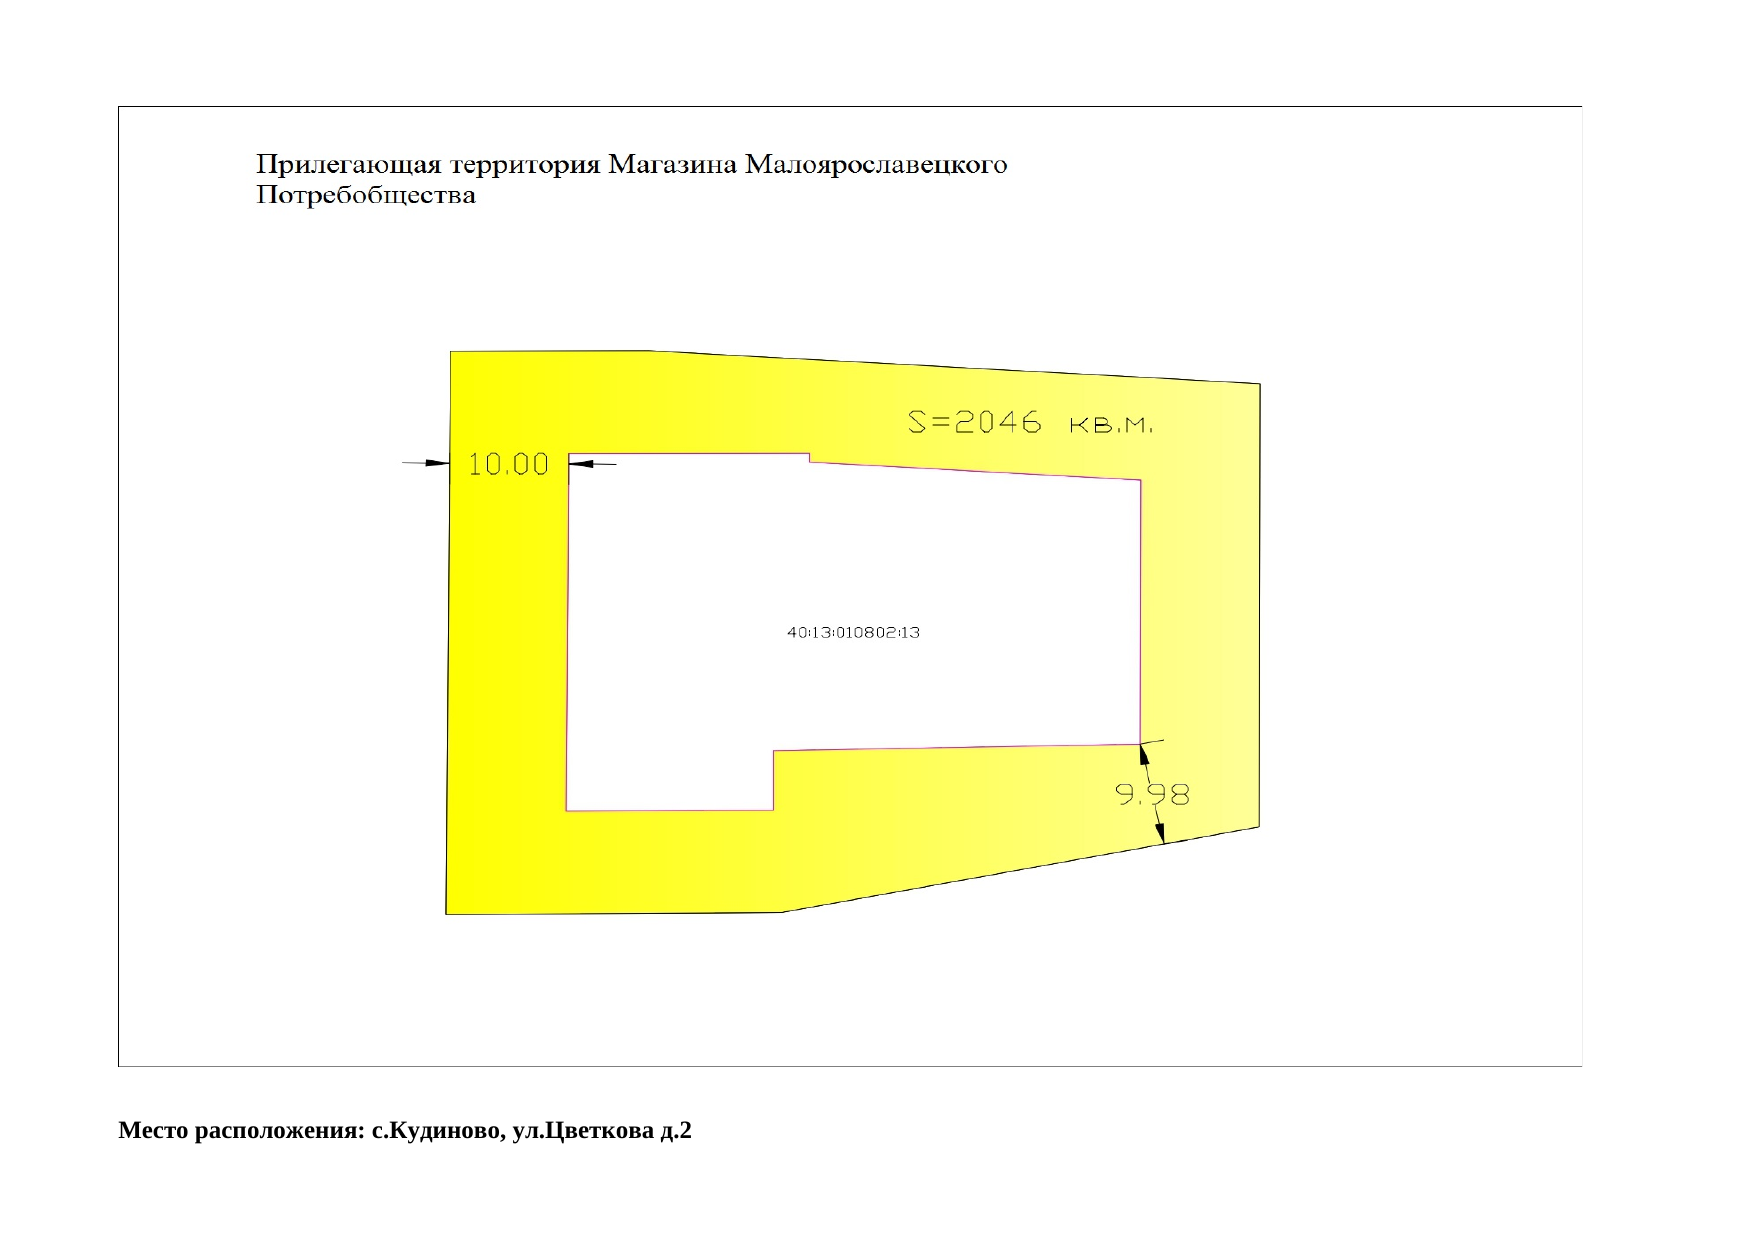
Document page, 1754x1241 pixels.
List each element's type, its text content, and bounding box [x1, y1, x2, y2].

picture [118, 92, 1583, 1067]
text Место расположения: с.Кудиново, ул.Цветкова д.2 [118, 1115, 1680, 1144]
